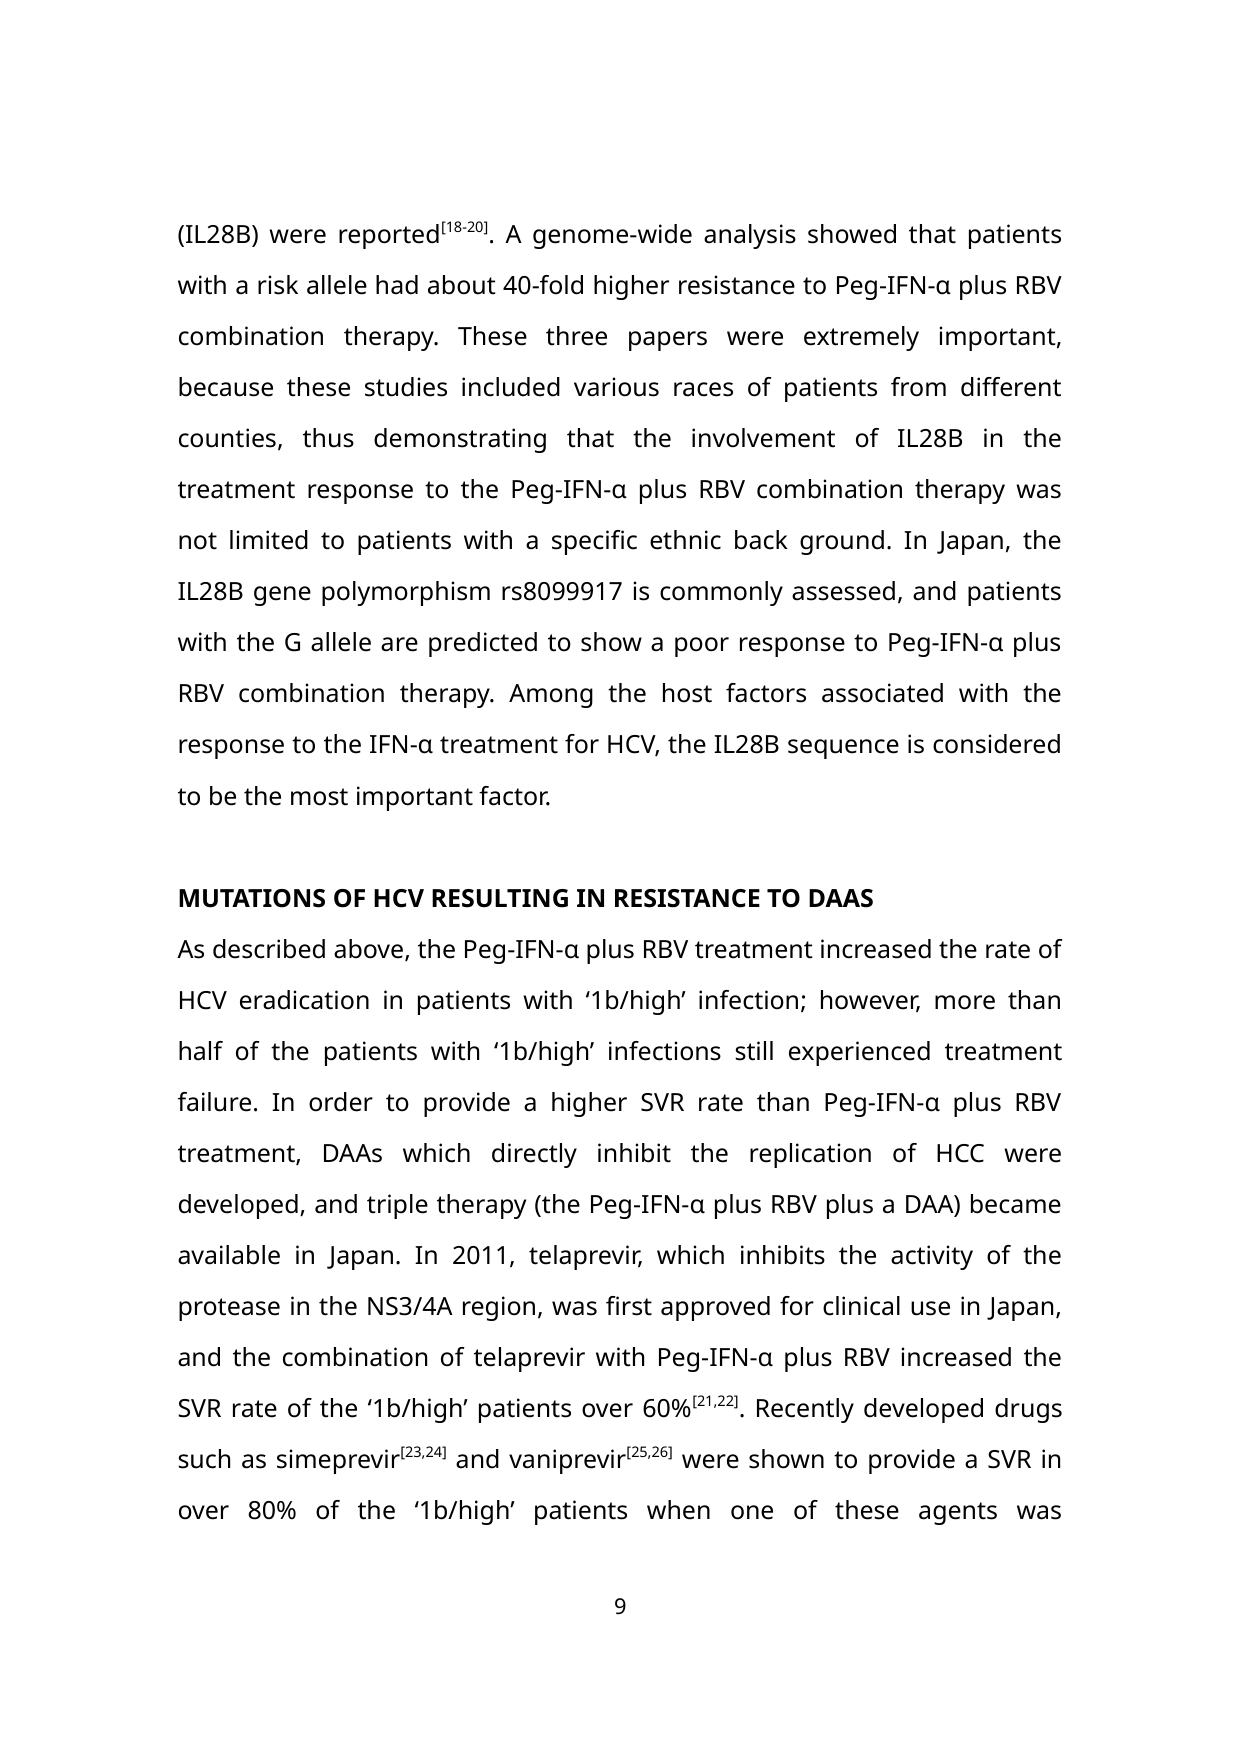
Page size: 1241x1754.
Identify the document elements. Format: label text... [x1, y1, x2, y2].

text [177, 931, 1063, 1527]
text MUTATIONS OF HCV RESULTING IN RESISTANCE TO DAAS [177, 880, 1063, 914]
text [177, 217, 1063, 812]
